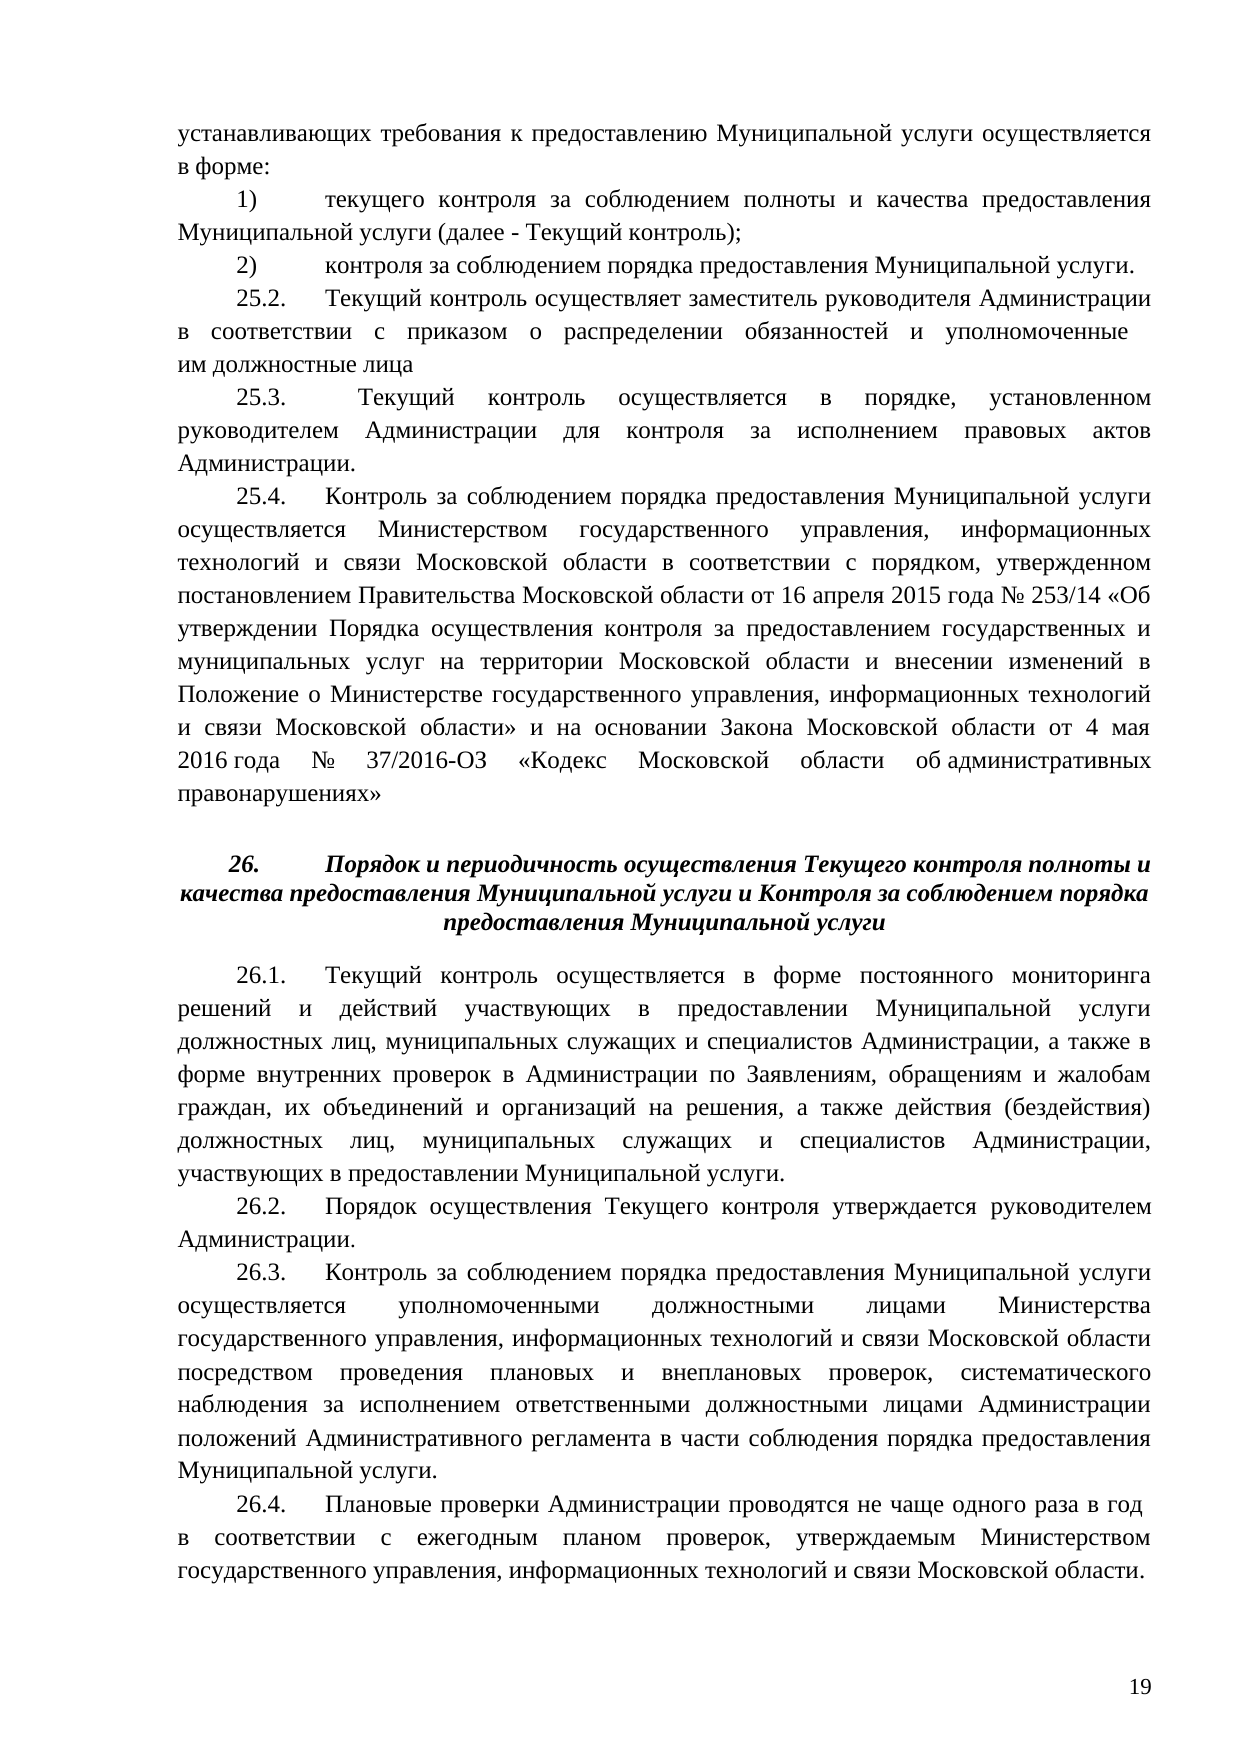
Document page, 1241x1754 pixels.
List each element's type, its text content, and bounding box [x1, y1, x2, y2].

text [177, 118, 1152, 180]
text Плановые проверки Администрации проводятся не чаще одного раза в год в соответствии с ежегодным планом проверок, утверждаемым Министерством государственного управления, информационных технологий и связи Московской области. [177, 1489, 1152, 1583]
text Контроль за соблюдением порядка предоставления Муниципальной услуги осуществляется уполномоченными должностными лицами Министерства государственного управления, информационных технологий и связи Московской области посредством проведения плановых и внеплановых проверок, систематического наблюдения за исполнением ответственными должностными лицами Администрации положений Административного регламента в части соблюдения порядка предоставления Муниципальной услуги. [177, 1257, 1152, 1484]
text Текущий контроль осуществляется в порядке, установленном руководителем Администрации для контроля за исполнением правовых актов Администрации. [177, 382, 1152, 477]
text Порядок осуществления Текущего контроля утверждается руководителем Администрации. [177, 1191, 1152, 1253]
list текущего контроля за соблюдением полноты и качества предоставления Муниципальной услуги (далее - Текущий контроль); [177, 184, 1152, 246]
text Текущий контроль осуществляет заместитель руководителя Администрации в соответствии с приказом о распределении обязанностей и уполномоченные им должностные лица [177, 283, 1152, 378]
list контроля за соблюдением порядка предоставления Муниципальной услуги. [177, 250, 1152, 279]
text Контроль за соблюдением порядка предоставления Муниципальной услуги осуществляется Министерством государственного управления, информационных технологий и связи Московской области в соответствии с порядком, утвержденном постановлением Правительства Московской области от 16 апреля 2015 года № 253/14 «Об утверждении Порядка осуществления контроля за предоставлением государственных и муниципальных услуг на территории Московской области и внесении изменений в Положение о Министерстве государственного управления, информационных технологий и связи Московской области» и на основании Закона Московской области от 4 мая 2016 года № 37/2016-ОЗ «Кодекс Московской области об административных правонарушениях» [177, 481, 1152, 807]
text Текущий контроль осуществляется в форме постоянного мониторинга решений и действий участвующих в предоставлении Муниципальной услуги должностных лиц, муниципальных служащих и специалистов Администрации, а также в форме внутренних проверок в Администрации по Заявлениям, обращениям и жалобам граждан, их объединений и организаций на решения, а также действия (бездействия) должностных лиц, муниципальных служащих и специалистов Администрации, участвующих в предоставлении Муниципальной услуги. [177, 960, 1152, 1187]
text Порядок и периодичность осуществления Текущего контроля полноты и качества предоставления Муниципальной услуги и Контроля за соблюдением порядка предоставления Муниципальной услуги [177, 849, 1152, 935]
